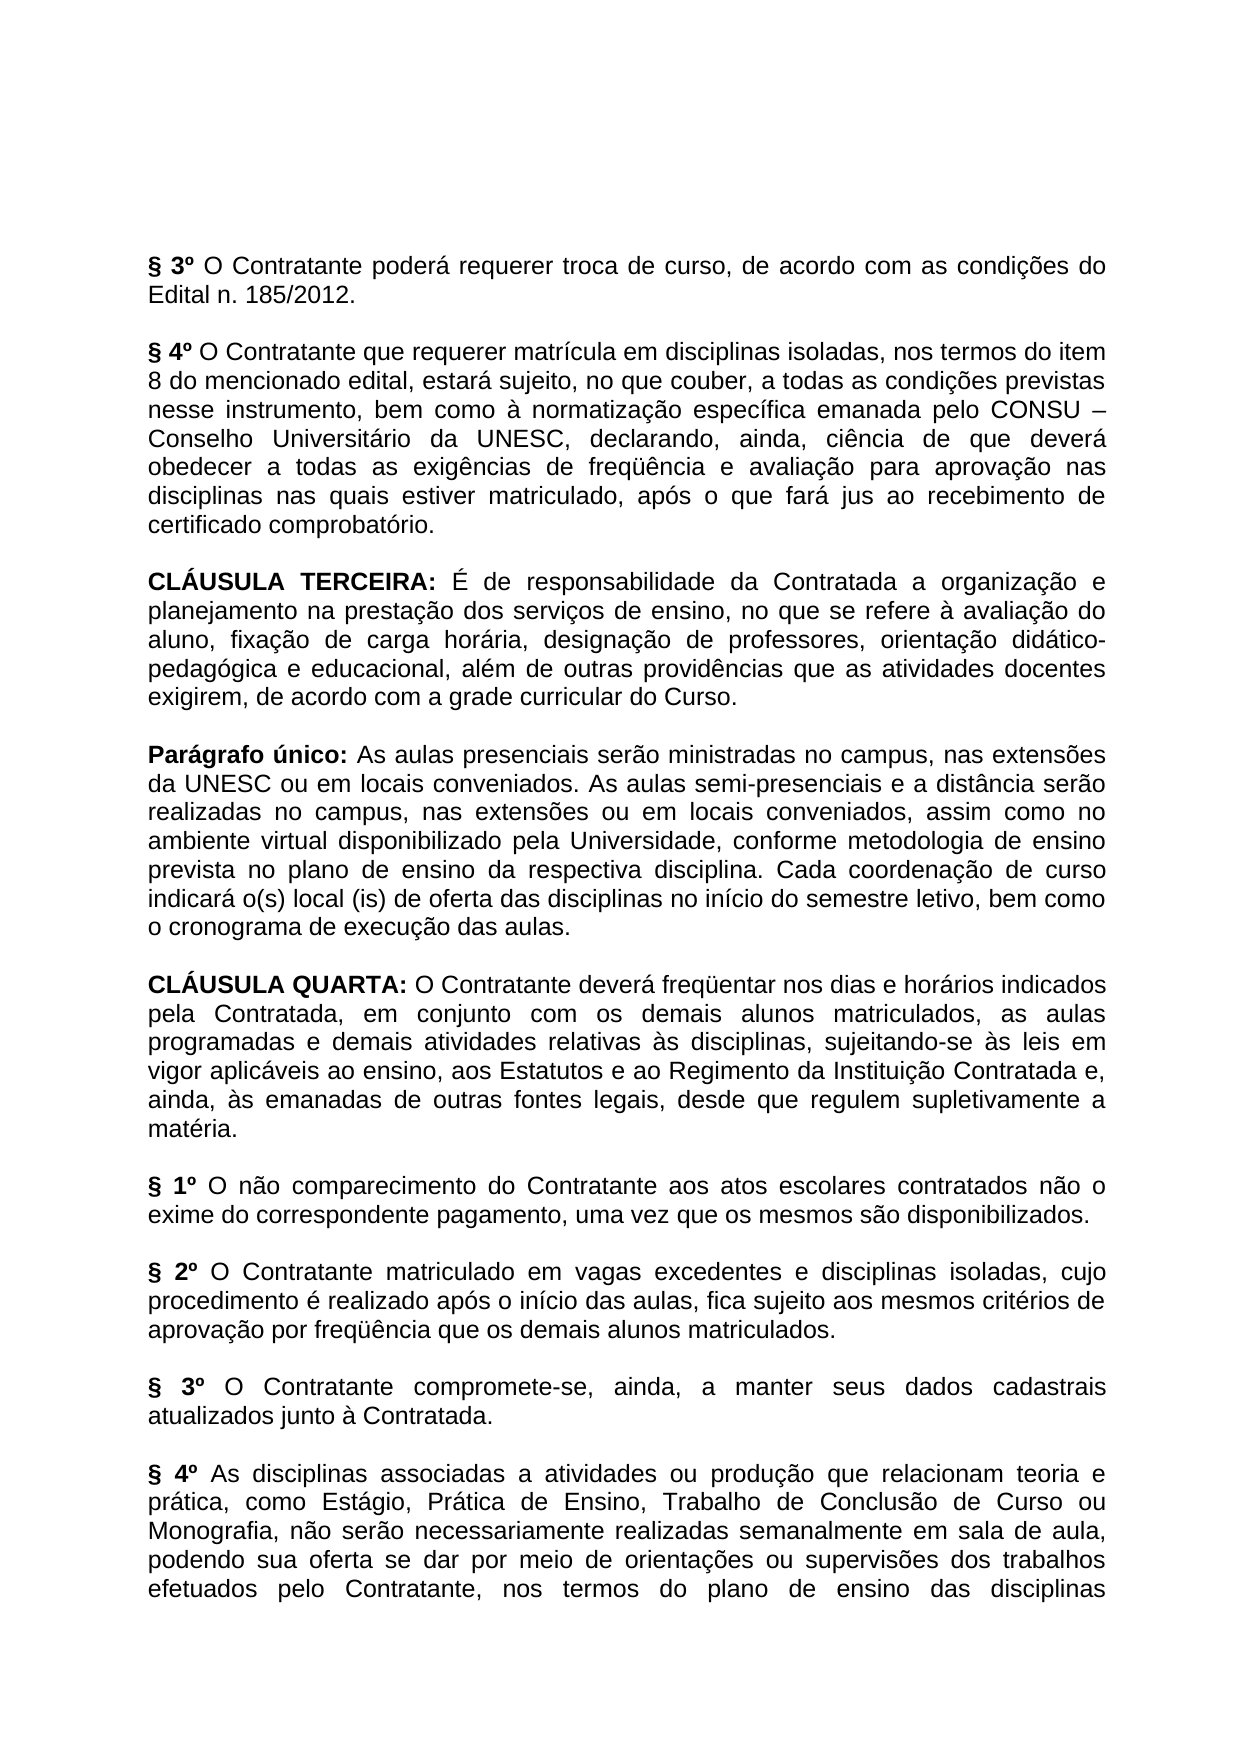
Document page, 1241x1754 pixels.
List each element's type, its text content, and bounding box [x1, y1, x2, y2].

text CLÁUSULA TERCEIRA: É de responsabilidade da Contratada a organização e planejamento na prestação dos serviços de ensino, no que se refere à avaliação do aluno, fixação de carga horária, designação de professores, orientação didático-pedagógica e educacional, além de outras providências que as atividades docentes exigirem, de acordo com a grade curricular do Curso. [148, 567, 1108, 711]
text § 1º O não comparecimento do Contratante aos atos escolares contratados não o exime do correspondente pagamento, uma vez que os mesmos são disponibilizados. [148, 1171, 1108, 1228]
text § 3º O Contratante poderá requerer troca de curso, de acordo com as condições do Edital n. 185/2012. [148, 251, 1108, 308]
text § 3º O Contratante compromete-se, ainda, a manter seus dados cadastrais atualizados junto à Contratada. [148, 1372, 1108, 1430]
text Parágrafo único: As aulas presenciais serão ministradas no campus, nas extensões da UNESC ou em locais conveniados. As aulas semi-presenciais e a distância serão realizadas no campus, nas extensões ou em locais conveniados, assim como no ambiente virtual disponibilizado pela Universidade, conforme metodologia de ensino prevista no plano de ensino da respectiva disciplina. Cada coordenação de curso indicará o(s) local (is) de oferta das disciplinas no início do semestre letivo, bem como o cronograma de execução das aulas. [148, 740, 1108, 941]
text § 2º O Contratante matriculado em vagas excedentes e disciplinas isoladas, cujo procedimento é realizado após o início das aulas, fica sujeito aos mesmos critérios de aprovação por freqüência que os demais alunos matriculados. [148, 1257, 1108, 1343]
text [148, 1458, 1108, 1602]
text § 4º O Contratante que requerer matrícula em disciplinas isoladas, nos termos do item 8 do mencionado edital, estará sujeito, no que couber, a todas as condições previstas nesse instrumento, bem como à normatização específica emanada pelo CONSU – Conselho Universitário da UNESC, declarando, ainda, ciência de que deverá obedecer a todas as exigências de freqüência e avaliação para aprovação nas disciplinas nas quais estiver matriculado, após o que fará jus ao recebimento de certificado comprobatório. [148, 337, 1108, 538]
text CLÁUSULA QUARTA: O Contratante deverá freqüentar nos dias e horários indicados pela Contratada, em conjunto com os demais alunos matriculados, as aulas programadas e demais atividades relativas às disciplinas, sujeitando-se às leis em vigor aplicáveis ao ensino, aos Estatutos e ao Regimento da Instituição Contratada e, ainda, às emanadas de outras fontes legais, desde que regulem supletivamente a matéria. [148, 970, 1108, 1142]
